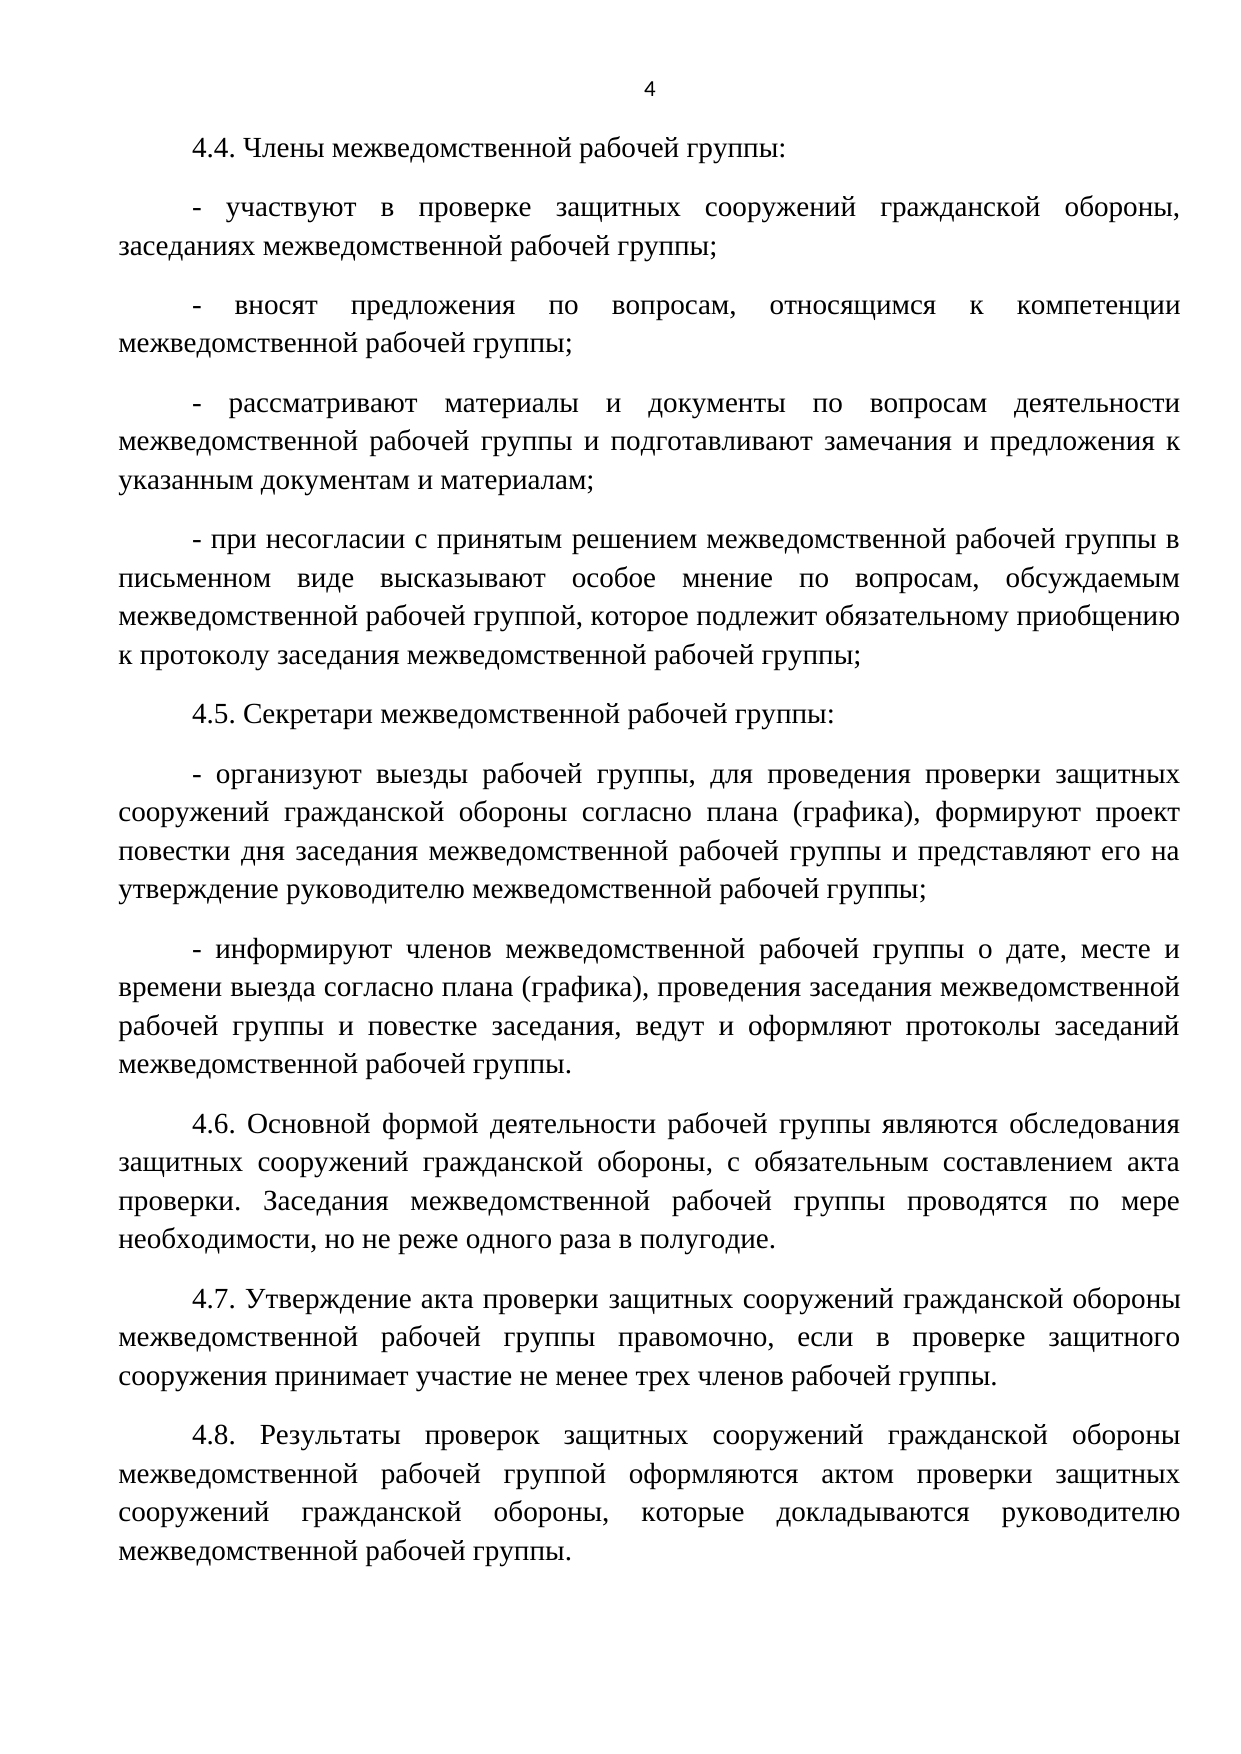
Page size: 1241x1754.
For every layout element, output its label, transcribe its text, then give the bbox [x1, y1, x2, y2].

text - рассматривают материалы и документы по вопросам деятельности межведомственной рабочей группы и подготавливают замечания и предложения к указанным документам и материалам; [118, 385, 1181, 496]
text 4.7. Утверждение акта проверки защитных сооружений гражданской обороны межведомственной рабочей группы правомочно, если в проверке защитного сооружения принимает участие не менее трех членов рабочей группы. [118, 1281, 1181, 1391]
text - при несогласии с принятым решением межведомственной рабочей группы в письменном виде высказывают особое мнение по вопросам, обсуждаемым межведомственной рабочей группой, которое подлежит обязательному приобщению к протоколу заседания межведомственной рабочей группы; [118, 521, 1181, 671]
text - участвуют в проверке защитных сооружений гражданской обороны, заседаниях межведомственной рабочей группы; [118, 189, 1181, 261]
text - информируют членов межведомственной рабочей группы о дате, месте и времени выезда согласно плана (графика), проведения заседания межведомственной рабочей группы и повестке заседания, ведут и оформляют протоколы заседаний межведомственной рабочей группы. [118, 931, 1181, 1080]
text - вносят предложения по вопросам, относящимся к компетенции межведомственной рабочей группы; [118, 287, 1181, 359]
text 4.5. Секретари межведомственной рабочей группы: [118, 696, 1181, 730]
text 4.6. Основной формой деятельности рабочей группы являются обследования защитных сооружений гражданской обороны, с обязательным составлением акта проверки. Заседания межведомственной рабочей группы проводятся по мере необходимости, но не реже одного раза в полугодие. [118, 1106, 1181, 1255]
text 4.8. Результаты проверок защитных сооружений гражданской обороны межведомственной рабочей группой оформляются актом проверки защитных сооружений гражданской обороны, которые докладываются руководителю межведомственной рабочей группы. [118, 1417, 1181, 1566]
text 4.4. Члены межведомственной рабочей группы: [118, 130, 1181, 163]
text - организуют выезды рабочей группы, для проведения проверки защитных сооружений гражданской обороны согласно плана (графика), формируют проект повестки дня заседания межведомственной рабочей группы и представляют его на утверждение руководителю межведомственной рабочей группы; [118, 756, 1181, 905]
